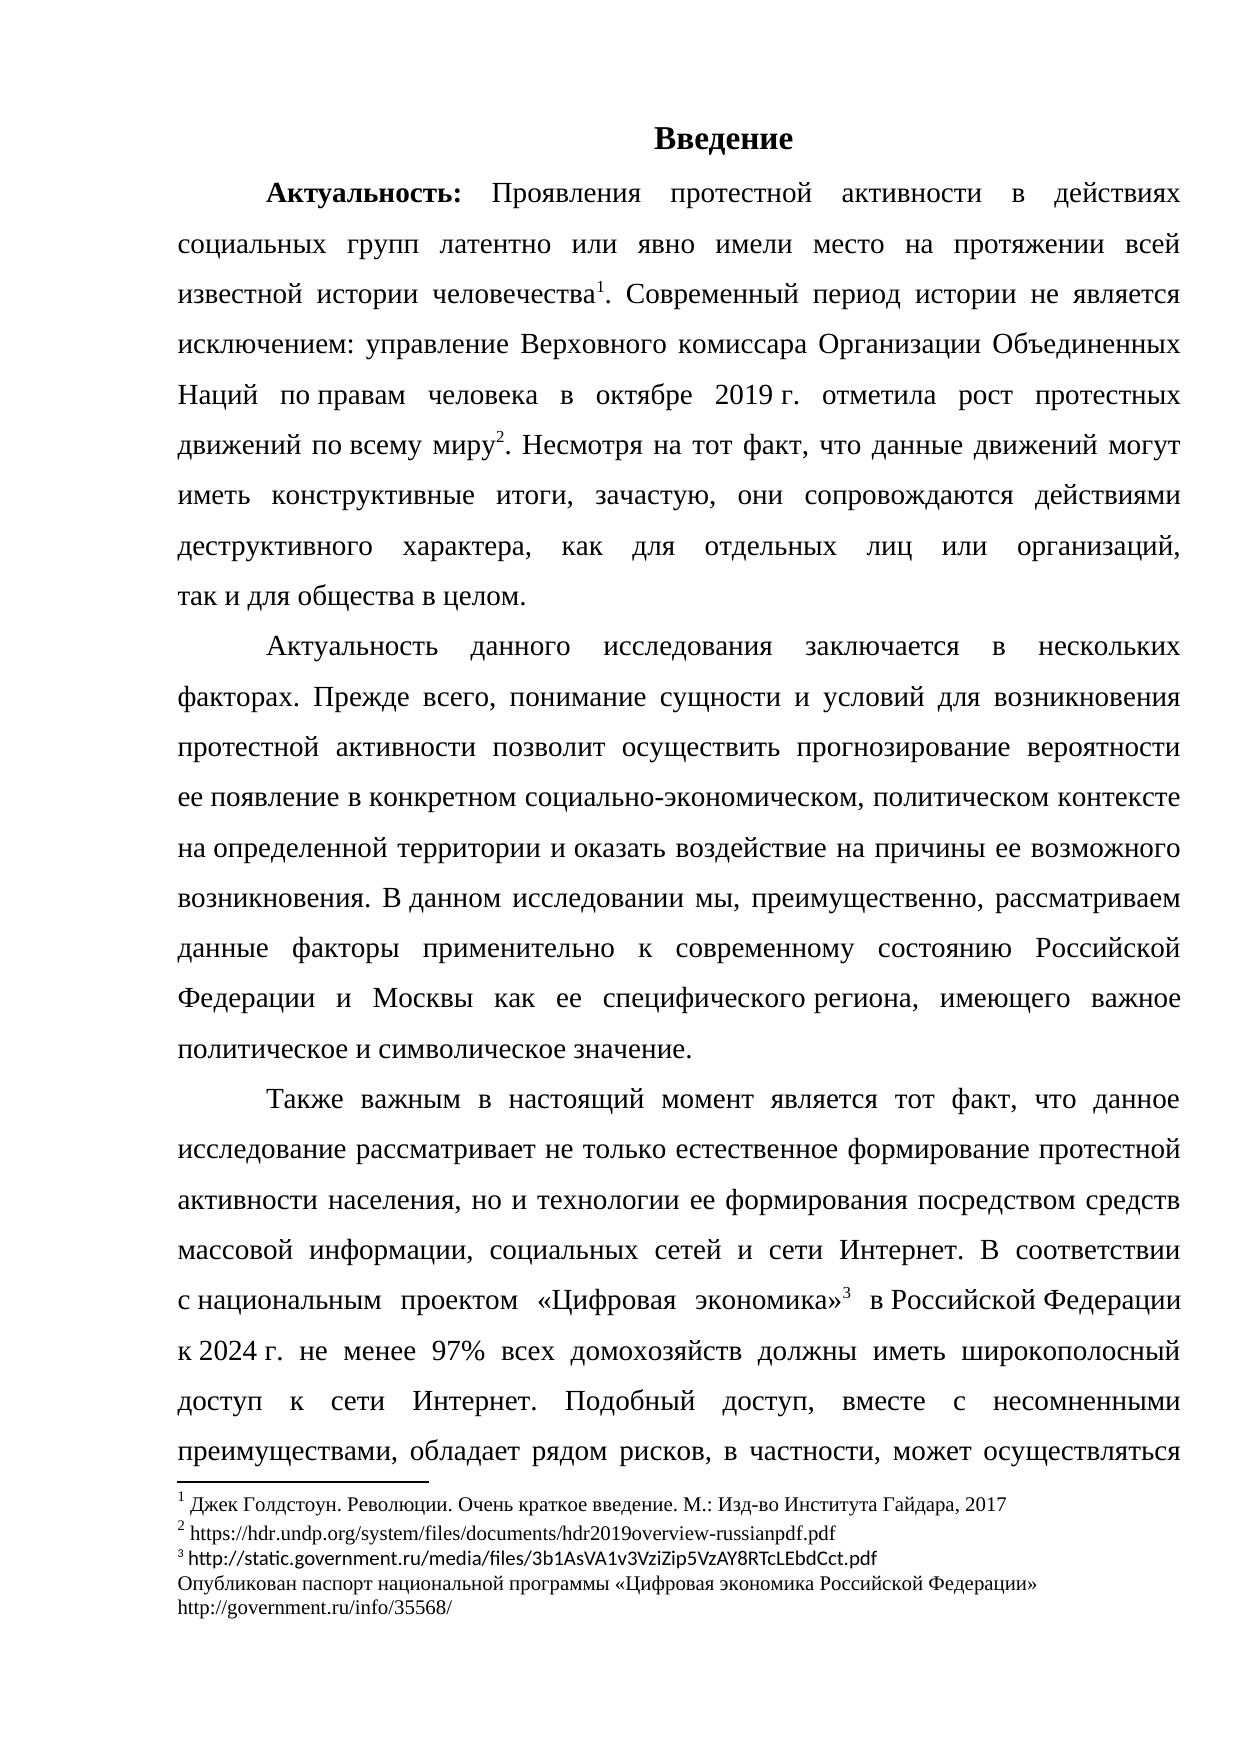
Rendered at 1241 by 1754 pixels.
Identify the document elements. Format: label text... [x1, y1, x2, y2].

text Введение [177, 118, 1181, 156]
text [177, 1081, 1181, 1467]
text Актуальность данного исследования заключается в нескольких факторах. Прежде всего, понимание сущности и условий для возникновения протестной активности позволит осуществить прогнозирование вероятности ее появление в конкретном социально-экономическом, политическом контексте на определенной территории и оказать воздействие на причины ее возможного возникновения. В данном исследовании мы, преимущественно, рассматриваем данные факторы применительно к современному состоянию Российской Федерации и Москвы как ее специфического региона, имеющего важное политическое и символическое значение. [177, 628, 1181, 1064]
text Актуальность: Проявления протестной активности в действиях социальных групп латентно или явно имели место на протяжении всей известной истории человечества. Современный период истории не является исключением: управление Верховного комиссара Организации Объединенных Наций по правам человека в октябре 2019 г. отметила рост протестных движений по всему миру. Несмотря на тот факт, что данные движений могут иметь конструктивные итоги, зачастую, они сопровождаются действиями деструктивного характера, как для отдельных лиц или организаций, так и для общества в целом. [177, 176, 1181, 612]
